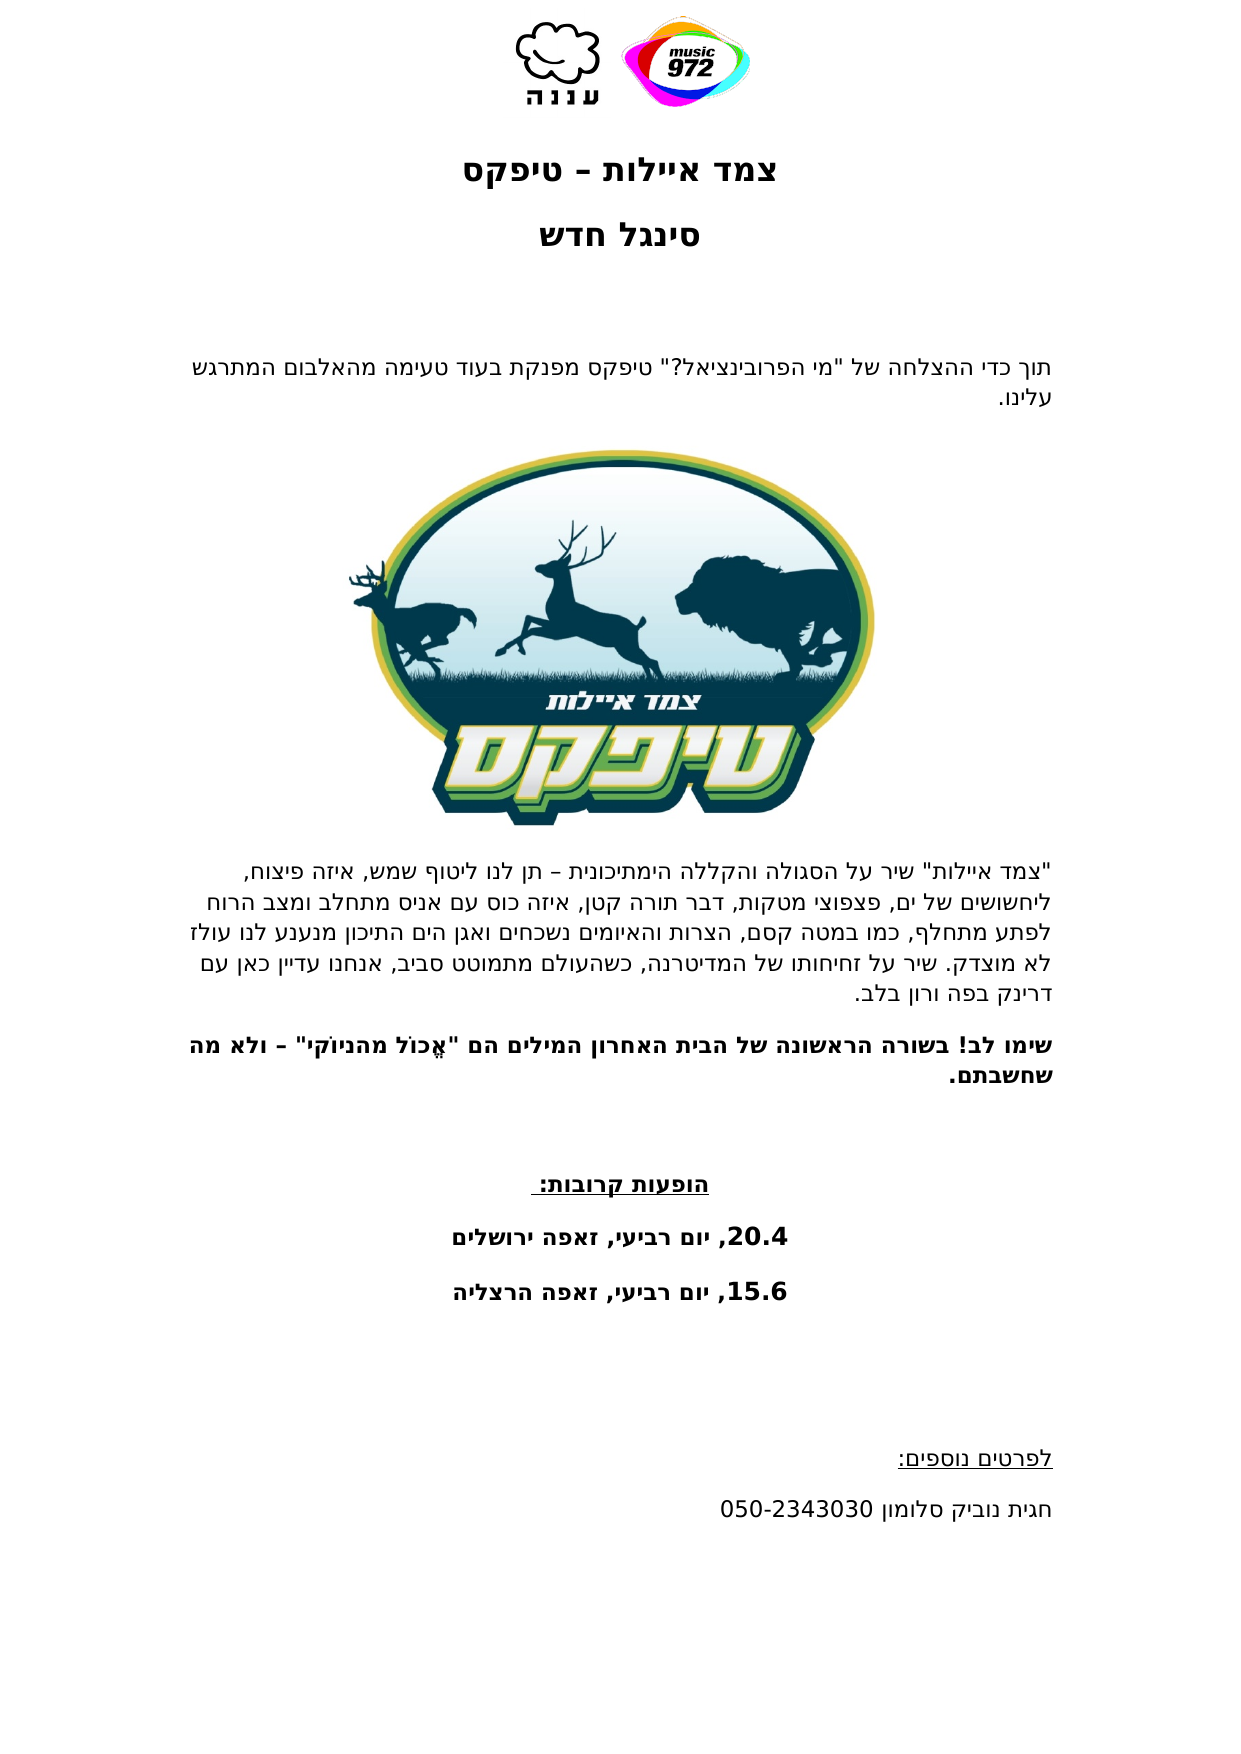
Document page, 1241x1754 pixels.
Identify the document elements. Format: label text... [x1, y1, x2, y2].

text חגית נוביק סלומון 050-2343030 [187, 1496, 1053, 1523]
text 15.6, יום רביעי, זאפה הרצליה [187, 1277, 1053, 1306]
text סינגל חדש [187, 215, 1053, 254]
text תוך כדי ההצלחה של "מי הפרובינציאל?" טיפקס מפנקת בעוד טעימה מהאלבום המתרגש עלינו. [187, 354, 1053, 411]
text צמד איילות – טיפקס [187, 150, 1053, 189]
text שימו לב! בשורה הראשונה של הבית האחרון המילים הם "אֱכוֹל מהניוֹקי" – ולא מה שחשבתם. [187, 1032, 1053, 1089]
text לפרטים נוספים: [187, 1445, 1053, 1471]
picture [503, 8, 612, 118]
picture [342, 436, 898, 834]
text 20.4, יום רביעי, זאפה ירושלים [187, 1222, 1053, 1252]
text "צמד איילות" שיר על הסגולה והקללה הימתיכונית – תן לנו ליטוף שמש, איזה פיצוח, ליחשושים של ים, פצפוצי מטקות, דבר תורה קטן, איזה כוס עם אניס מתחלב ומצב הרוח לפתע מתחלף, כמו במטה קסם, הצרות והאיומים נשכחים ואגן הים התיכון מנענע לנו עולז לא מוצדק. שיר על זחיחותו של המדיטרנה, כשהעולם מתמוטט סביב, אנחנו עדיין כאן עם דרינק בפה ורון בלב. [187, 858, 1053, 1007]
picture [621, 16, 750, 107]
text הופעות קרובות: [187, 1171, 1053, 1198]
